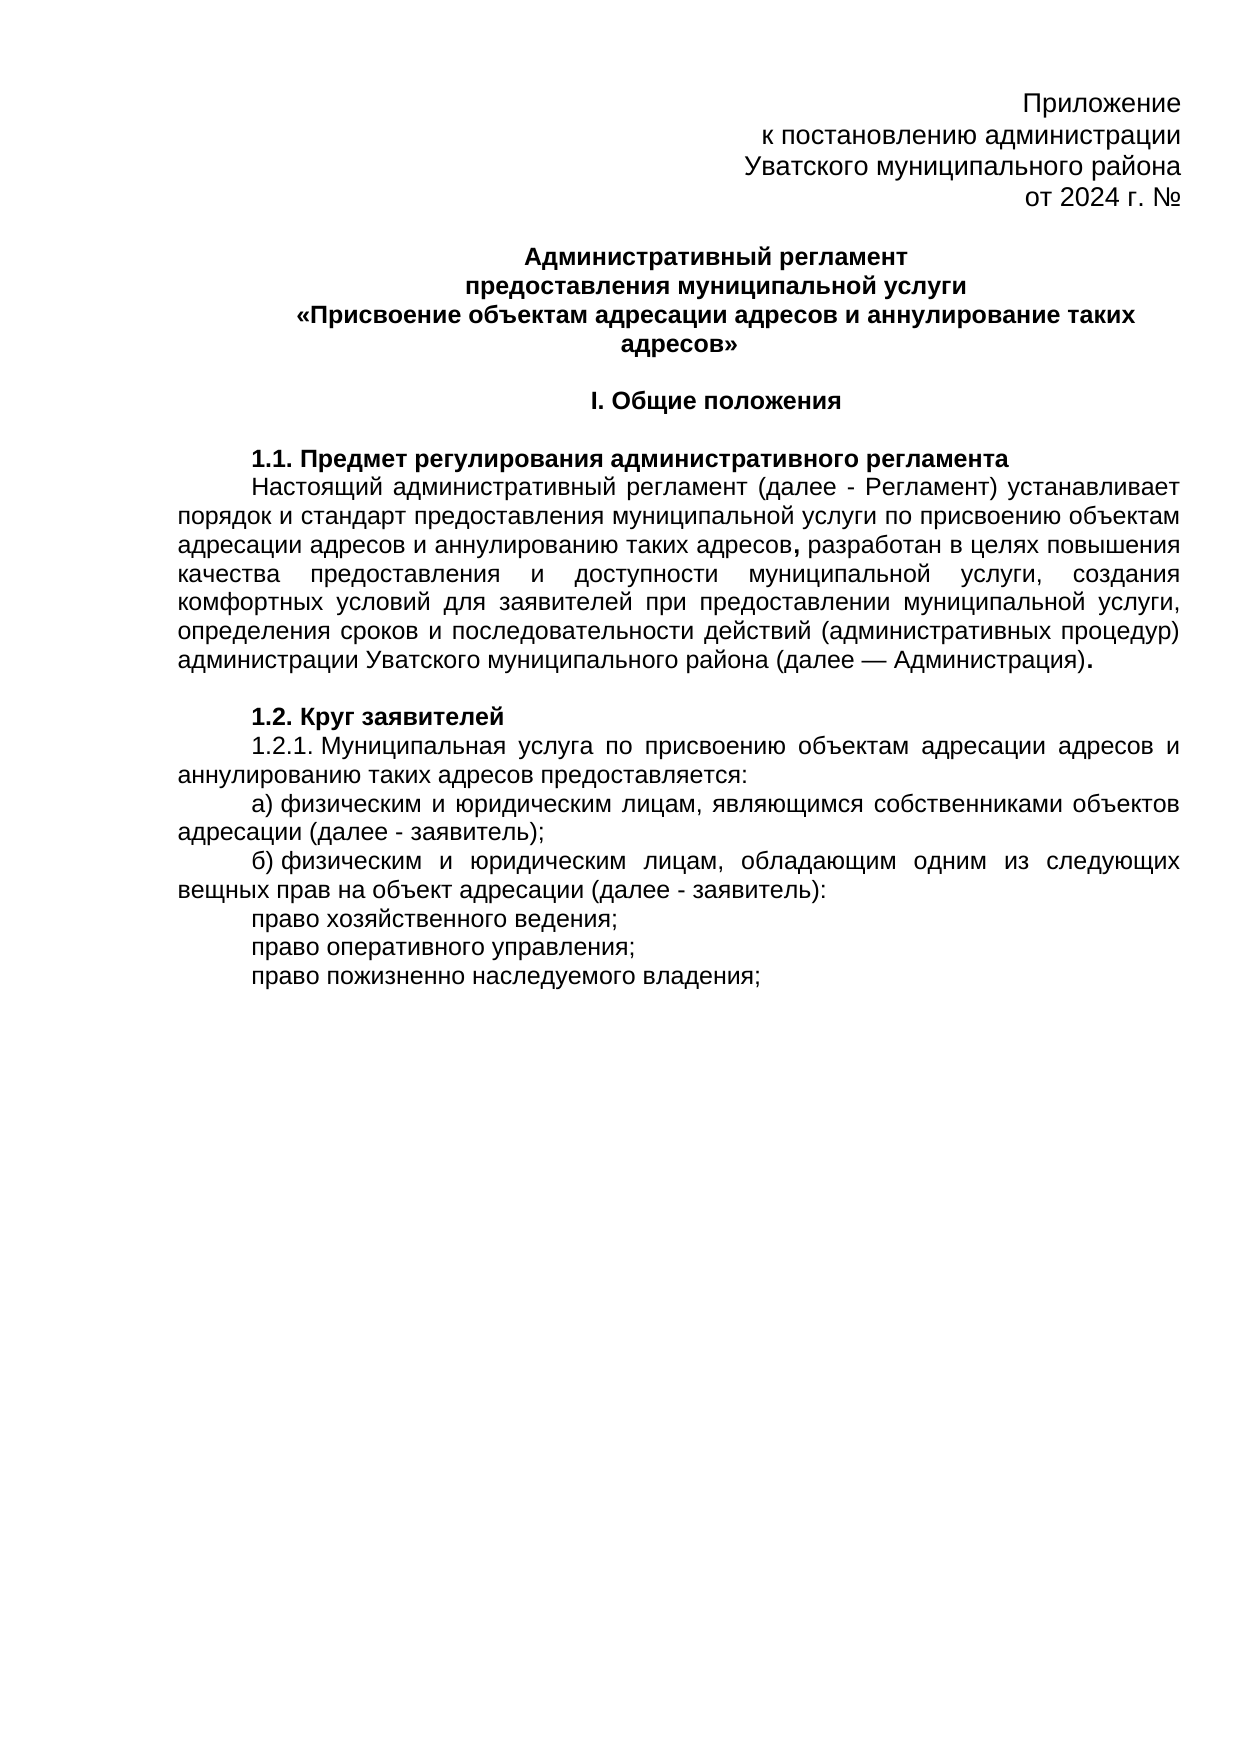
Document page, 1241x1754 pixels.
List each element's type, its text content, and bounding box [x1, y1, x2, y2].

text к постановлению администрации [177, 119, 1181, 150]
text б) физическим и юридическим лицам, обладающим одним из следующих вещных прав на объект адресации (далее - заявитель): [177, 846, 1181, 904]
text право оперативного управления; [177, 932, 1181, 961]
text 1.2.1. Муниципальная услуга по присвоению объектам адресации адресов и аннулированию таких адресов предоставляется: [177, 731, 1181, 789]
text 1.1. Предмет регулирования административного регламента [177, 444, 1181, 472]
text «Присвоение объектам адресации адресов и аннулирование таких адресов» [177, 300, 1181, 357]
text Приложение [177, 87, 1181, 119]
text Настоящий административный регламент (далее - Регламент) устанавливает порядок и стандарт предоставления муниципальной услуги по присвоению объектам адресации адресов и аннулированию таких адресов, разработан в целях повышения качества предоставления и доступности муниципальной услуги, создания комфортных условий для заявителей при предоставлении муниципальной услуги, определения сроков и последовательности действий (административных процедур) администрации Уватского муниципального района (далее — Администрация). [177, 472, 1181, 674]
text Административный регламент [177, 242, 1181, 271]
text от 2024 г. № [177, 181, 1181, 212]
text право пожизненно наследуемого владения; [177, 961, 1181, 990]
text а) физическим и юридическим лицам, являющимся собственниками объектов адресации (далее - заявитель); [177, 789, 1181, 846]
text предоставления муниципальной услуги [177, 271, 1181, 300]
text 1.2. Круг заявителей [177, 702, 1181, 731]
text I. Общие положения [177, 386, 1181, 415]
text Уватского муниципального района [177, 150, 1181, 181]
text право хозяйственного ведения; [177, 904, 1181, 932]
